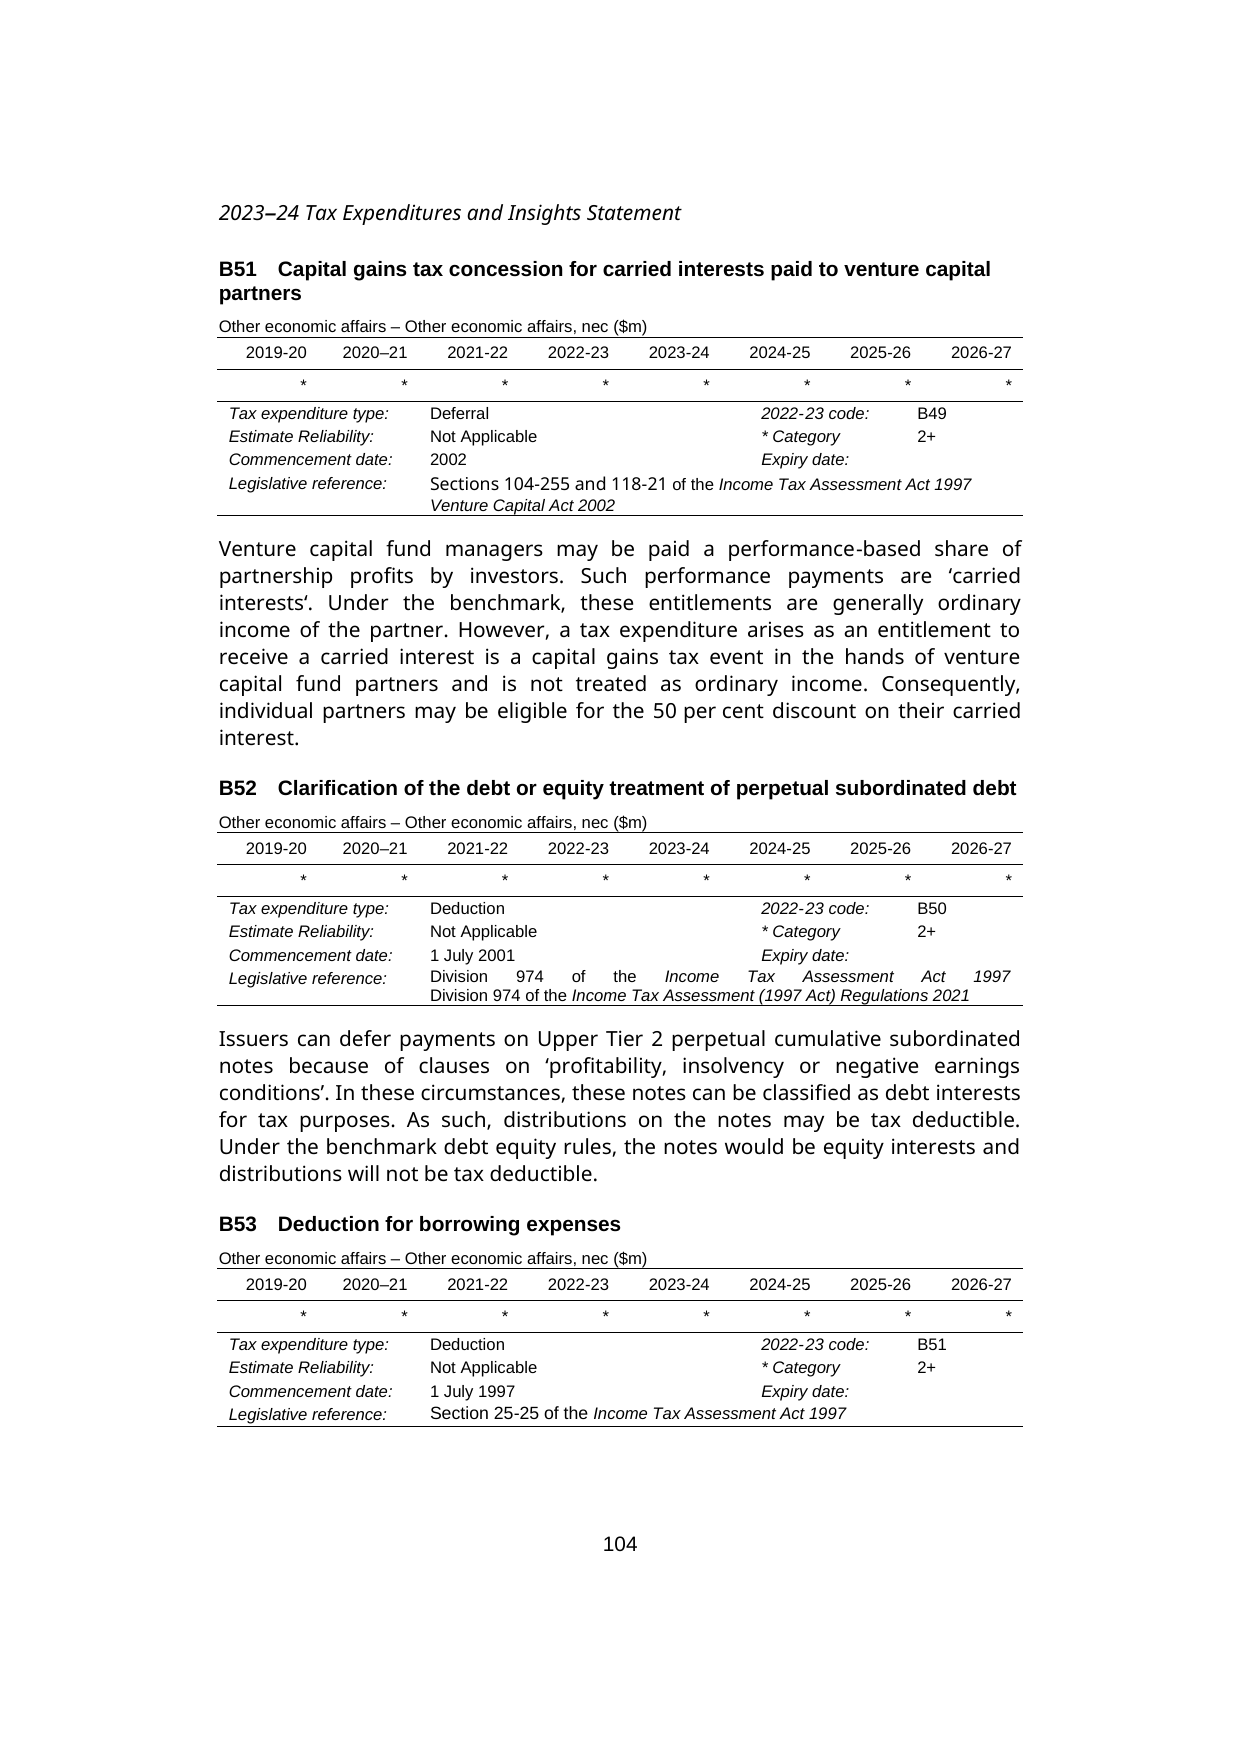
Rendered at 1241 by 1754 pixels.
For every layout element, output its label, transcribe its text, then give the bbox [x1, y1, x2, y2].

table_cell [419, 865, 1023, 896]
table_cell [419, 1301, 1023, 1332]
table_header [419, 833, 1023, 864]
subtitle B51 Capital gains tax concession for carried interests paid to venture capital partners [218, 257, 1022, 305]
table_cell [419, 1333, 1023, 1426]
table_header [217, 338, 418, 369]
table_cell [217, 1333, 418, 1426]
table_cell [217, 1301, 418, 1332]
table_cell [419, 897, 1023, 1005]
subtitle B52 Clarification of the debt or equity treatment of perpetual subordinated debt [218, 776, 1022, 800]
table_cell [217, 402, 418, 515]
subtitle B53 Deduction for borrowing expenses [218, 1212, 1022, 1236]
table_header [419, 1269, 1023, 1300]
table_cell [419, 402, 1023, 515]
text Venture capital fund managers may be paid a performance-based share of partnership profits by investors. Such performance payments are ‘carried interests‘. Under the benchmark, these entitlements are generally ordinary income of the partner. However, a tax expenditure arises as an entitlement to receive a carried interest is a capital gains tax event in the hands of venture capital fund partners and is not treated as ordinary income. Consequently, individual partners may be eligible for the 50 per cent discount on their carried interest. [218, 534, 1022, 751]
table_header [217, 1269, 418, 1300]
subtitle Other economic affairs – Other economic affairs, nec ($m) [218, 317, 1022, 336]
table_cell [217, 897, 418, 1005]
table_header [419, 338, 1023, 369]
subtitle Other economic affairs – Other economic affairs, nec ($m) [218, 812, 1022, 832]
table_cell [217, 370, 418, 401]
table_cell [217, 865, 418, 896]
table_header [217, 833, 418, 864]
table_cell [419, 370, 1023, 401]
subtitle Other economic affairs – Other economic affairs, nec ($m) [218, 1248, 1022, 1268]
text Issuers can defer payments on Upper Tier 2 perpetual cumulative subordinated notes because of clauses on ‘profitability, insolvency or negative earnings conditions’. In these circumstances, these notes can be classified as debt interests for tax purposes. As such, distributions on the notes may be tax deductible. Under the benchmark debt equity rules, the notes would be equity interests and distributions will not be tax deductible. [218, 1024, 1022, 1187]
